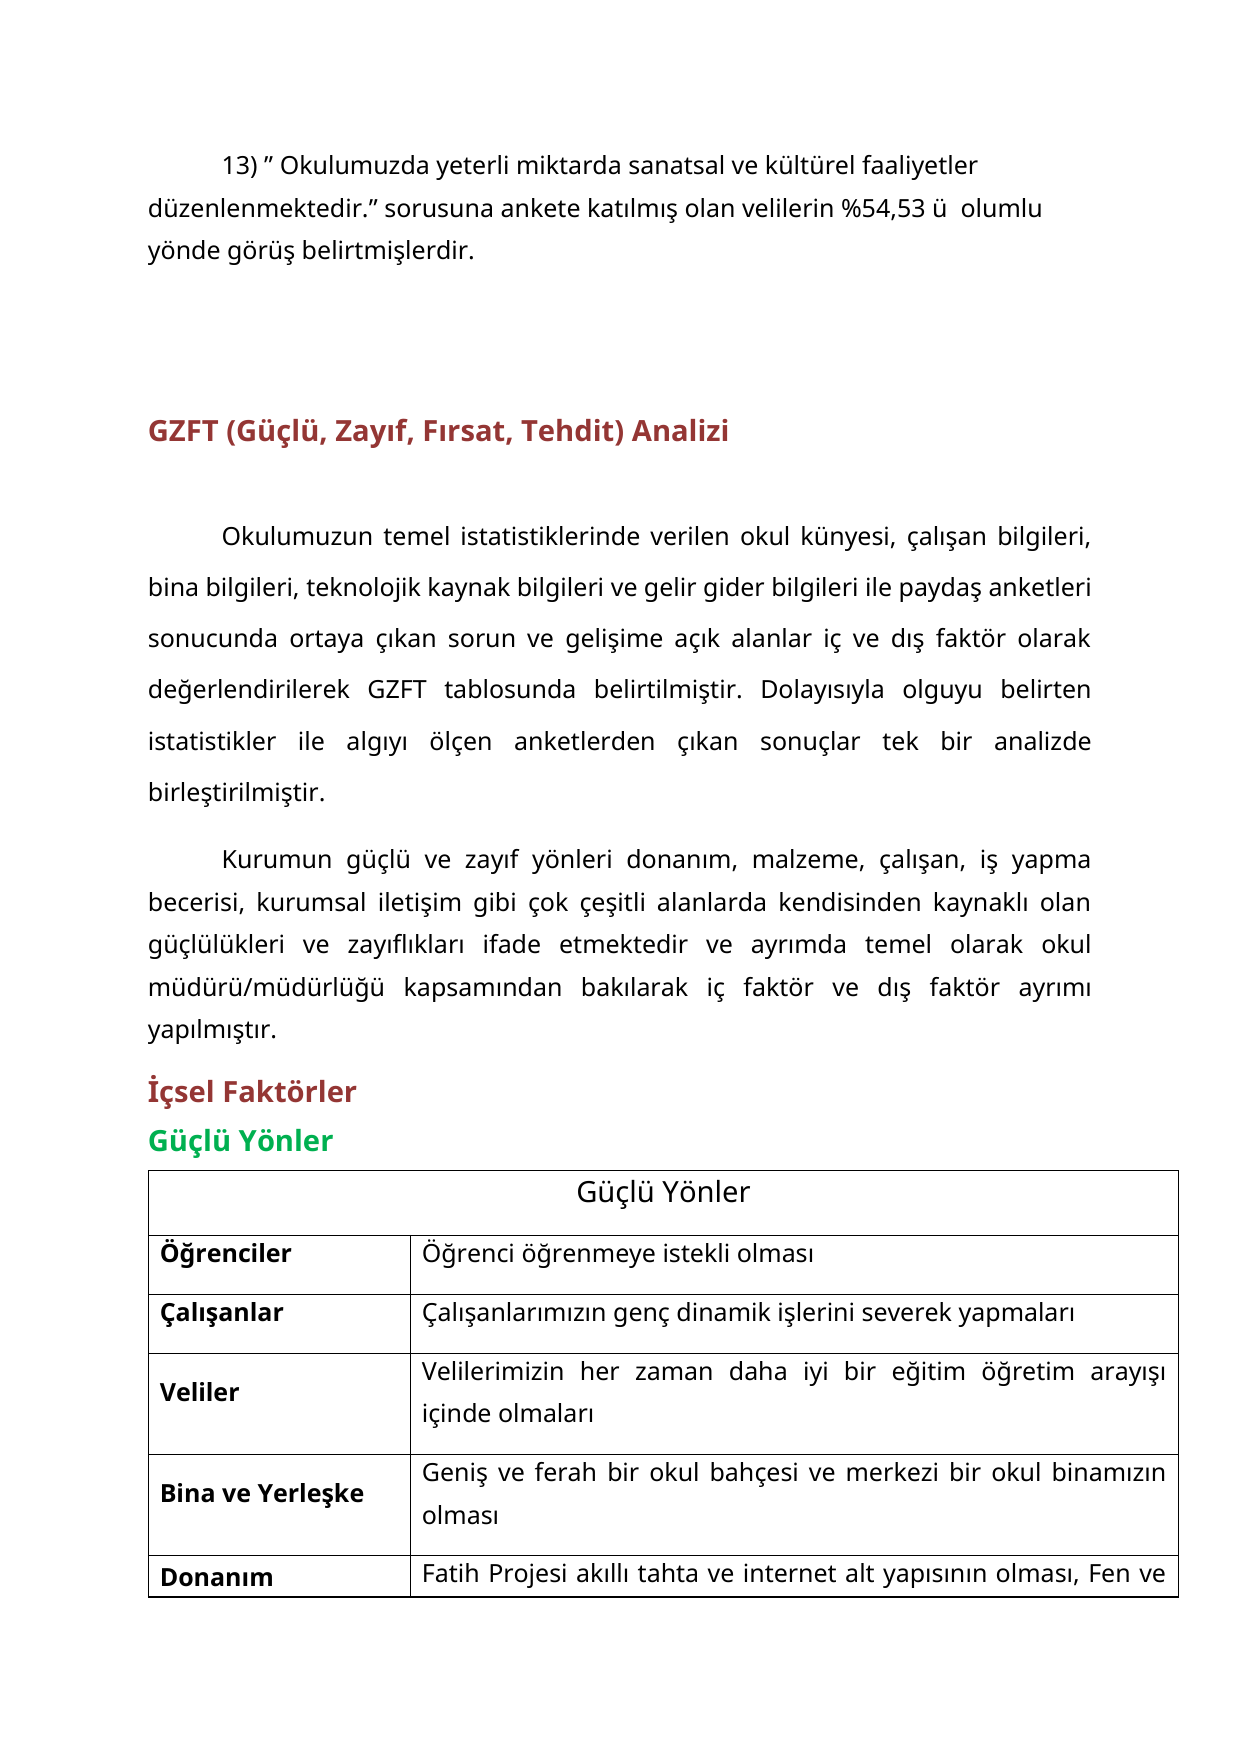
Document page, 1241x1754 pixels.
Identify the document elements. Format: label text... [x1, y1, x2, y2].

table_cell Çalışanlarımızın genç dinamik işlerini severek yapmaları [411, 1295, 1178, 1352]
text Okulumuzun temel istatistiklerinde verilen okul künyesi, çalışan bilgileri, bina bilgileri, teknolojik kaynak bilgileri ve gelir gider bilgileri ile paydaş anketleri sonucunda ortaya çıkan sorun ve gelişime açık alanlar iç ve dış faktör olarak değerlendirilerek GZFT tablosunda belirtilmiştir. Dolayısıyla olguyu belirten istatistikler ile algıyı ölçen anketlerden çıkan sonuçlar tek bir analizde birleştirilmiştir. [148, 519, 1092, 808]
table_cell Öğrenciler [149, 1236, 410, 1293]
table_cell Velilerimizin her zaman daha iyi bir eğitim öğretim arayışı içinde olmaları [411, 1354, 1178, 1454]
table_cell Öğrenci öğrenmeye istekli olması [411, 1236, 1178, 1293]
table_cell Çalışanlar [149, 1295, 410, 1352]
table_cell Veliler [149, 1354, 410, 1454]
table_cell Geniş ve ferah bir okul bahçesi ve merkezi bir okul binamızın olması [411, 1455, 1178, 1555]
text Kurumun güçlü ve zayıf yönleri donanım, malzeme, çalışan, iş yapma becerisi, kurumsal iletişim gibi çok çeşitli alanlarda kendisinden kaynaklı olan güçlülükleri ve zayıflıkları ifade etmektedir ve ayrımda temel olarak okul müdürü/müdürlüğü kapsamından bakılarak iç faktör ve dış faktör ayrımı yapılmıştır. [148, 842, 1092, 1046]
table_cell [411, 1556, 1178, 1596]
table_cell Donanım [149, 1556, 410, 1596]
subtitle GZFT (Güçlü, Zayıf, Fırsat, Tehdit) Analizi [148, 410, 1092, 450]
subtitle İçsel Faktörler [148, 1071, 1092, 1111]
text Güçlü Yönler [148, 1121, 1092, 1160]
text 13) ” Okulumuzda yeterli miktarda sanatsal ve kültürel faaliyetler düzenlenmektedir.” sorusuna ankete katılmış olan velilerin %54,53 ü olumlu yönde görüş belirtmişlerdir. [148, 148, 1092, 267]
table_cell Bina ve Yerleşke [149, 1455, 410, 1555]
table_header Güçlü Yönler [149, 1171, 1178, 1235]
